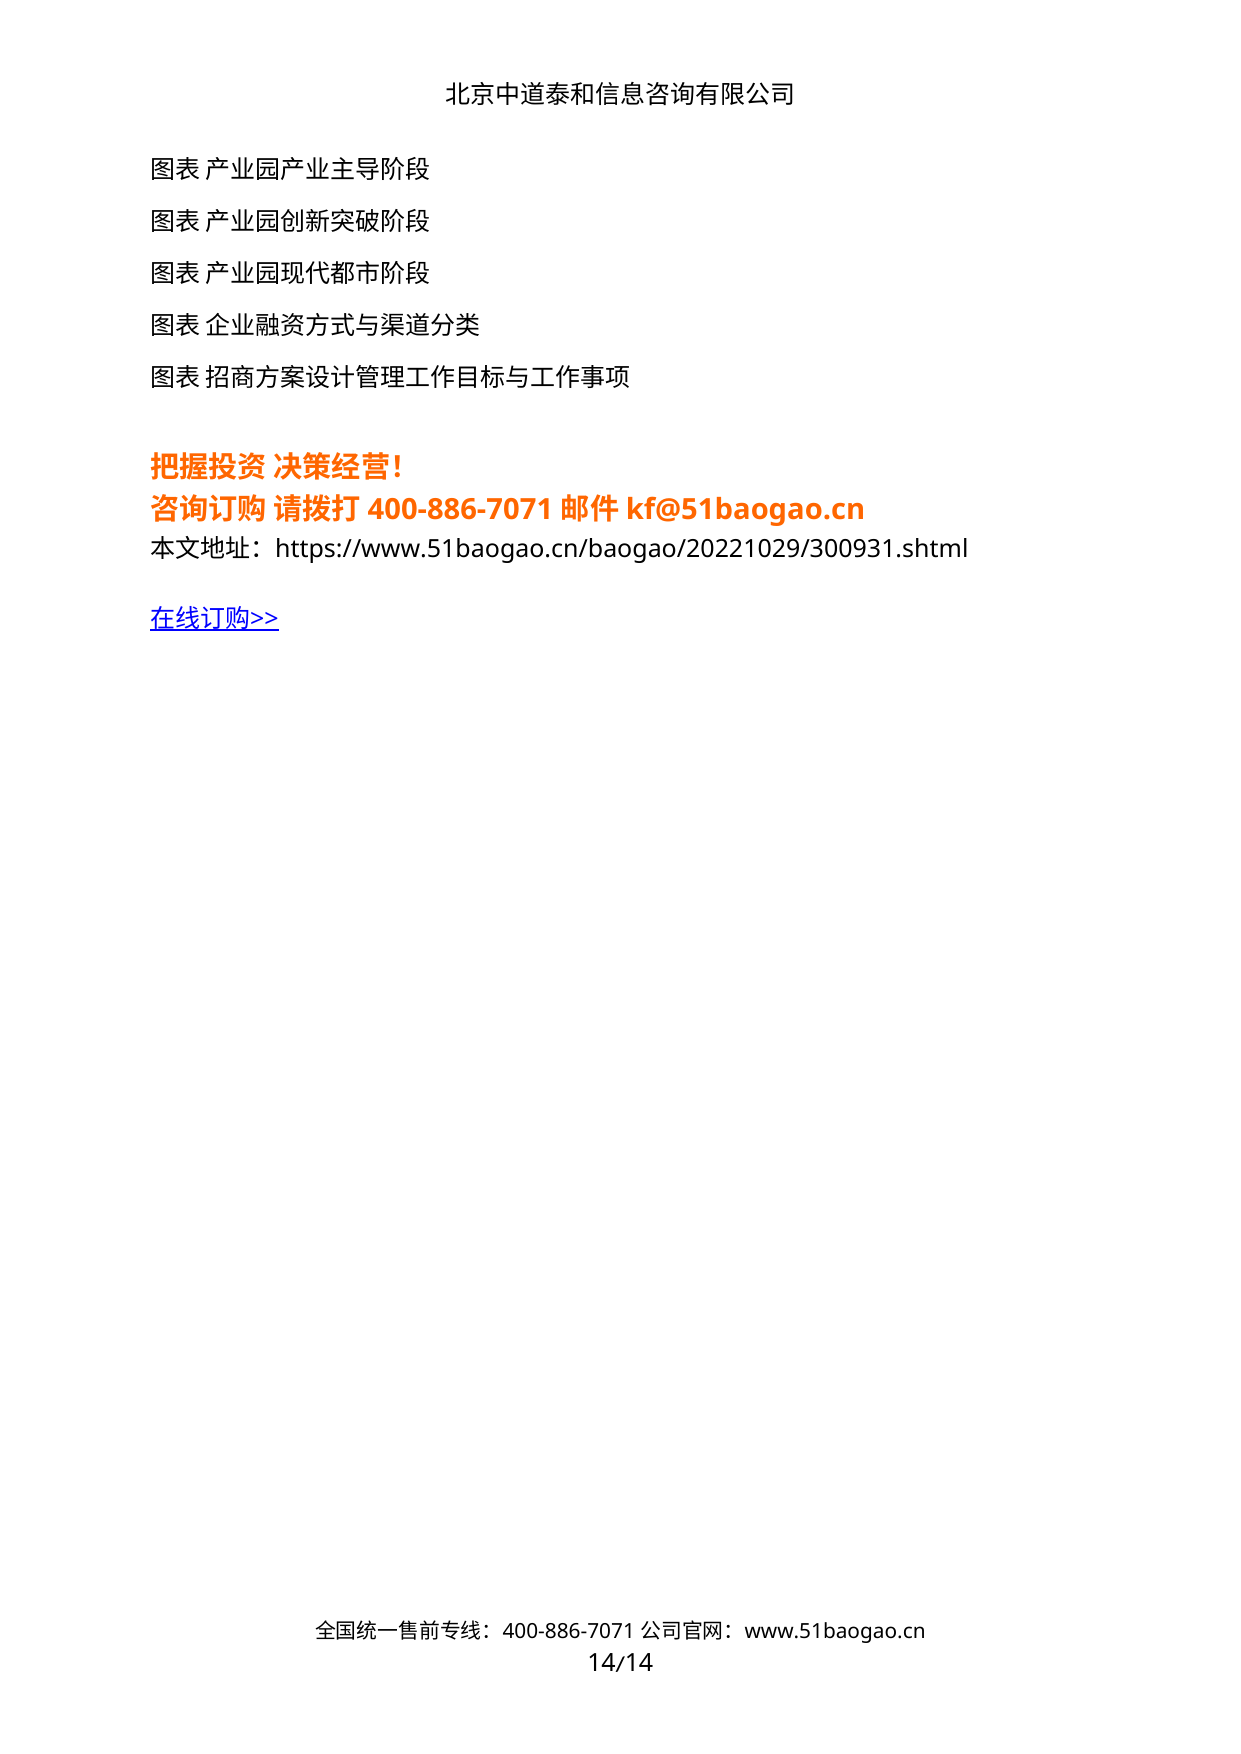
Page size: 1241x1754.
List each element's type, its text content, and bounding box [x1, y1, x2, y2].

text 图表 产业园创新突破阶段 [150, 202, 1090, 238]
text 图表 产业园产业主导阶段 [150, 150, 1090, 186]
text 图表 招商方案设计管理工作目标与工作事项 [150, 357, 1090, 394]
text 图表 企业融资方式与渠道分类 [150, 306, 1090, 342]
text 把握投资 决策经营！咨询订购 请拨打 400-886-7071 邮件 kf@51baogao.cn本文地址：https://www.51baogao.cn/baogao/20221029/300931.shtml [150, 409, 1090, 564]
text 图表 产业园现代都市阶段 [150, 254, 1090, 290]
text 在线订购>> [150, 564, 1090, 635]
